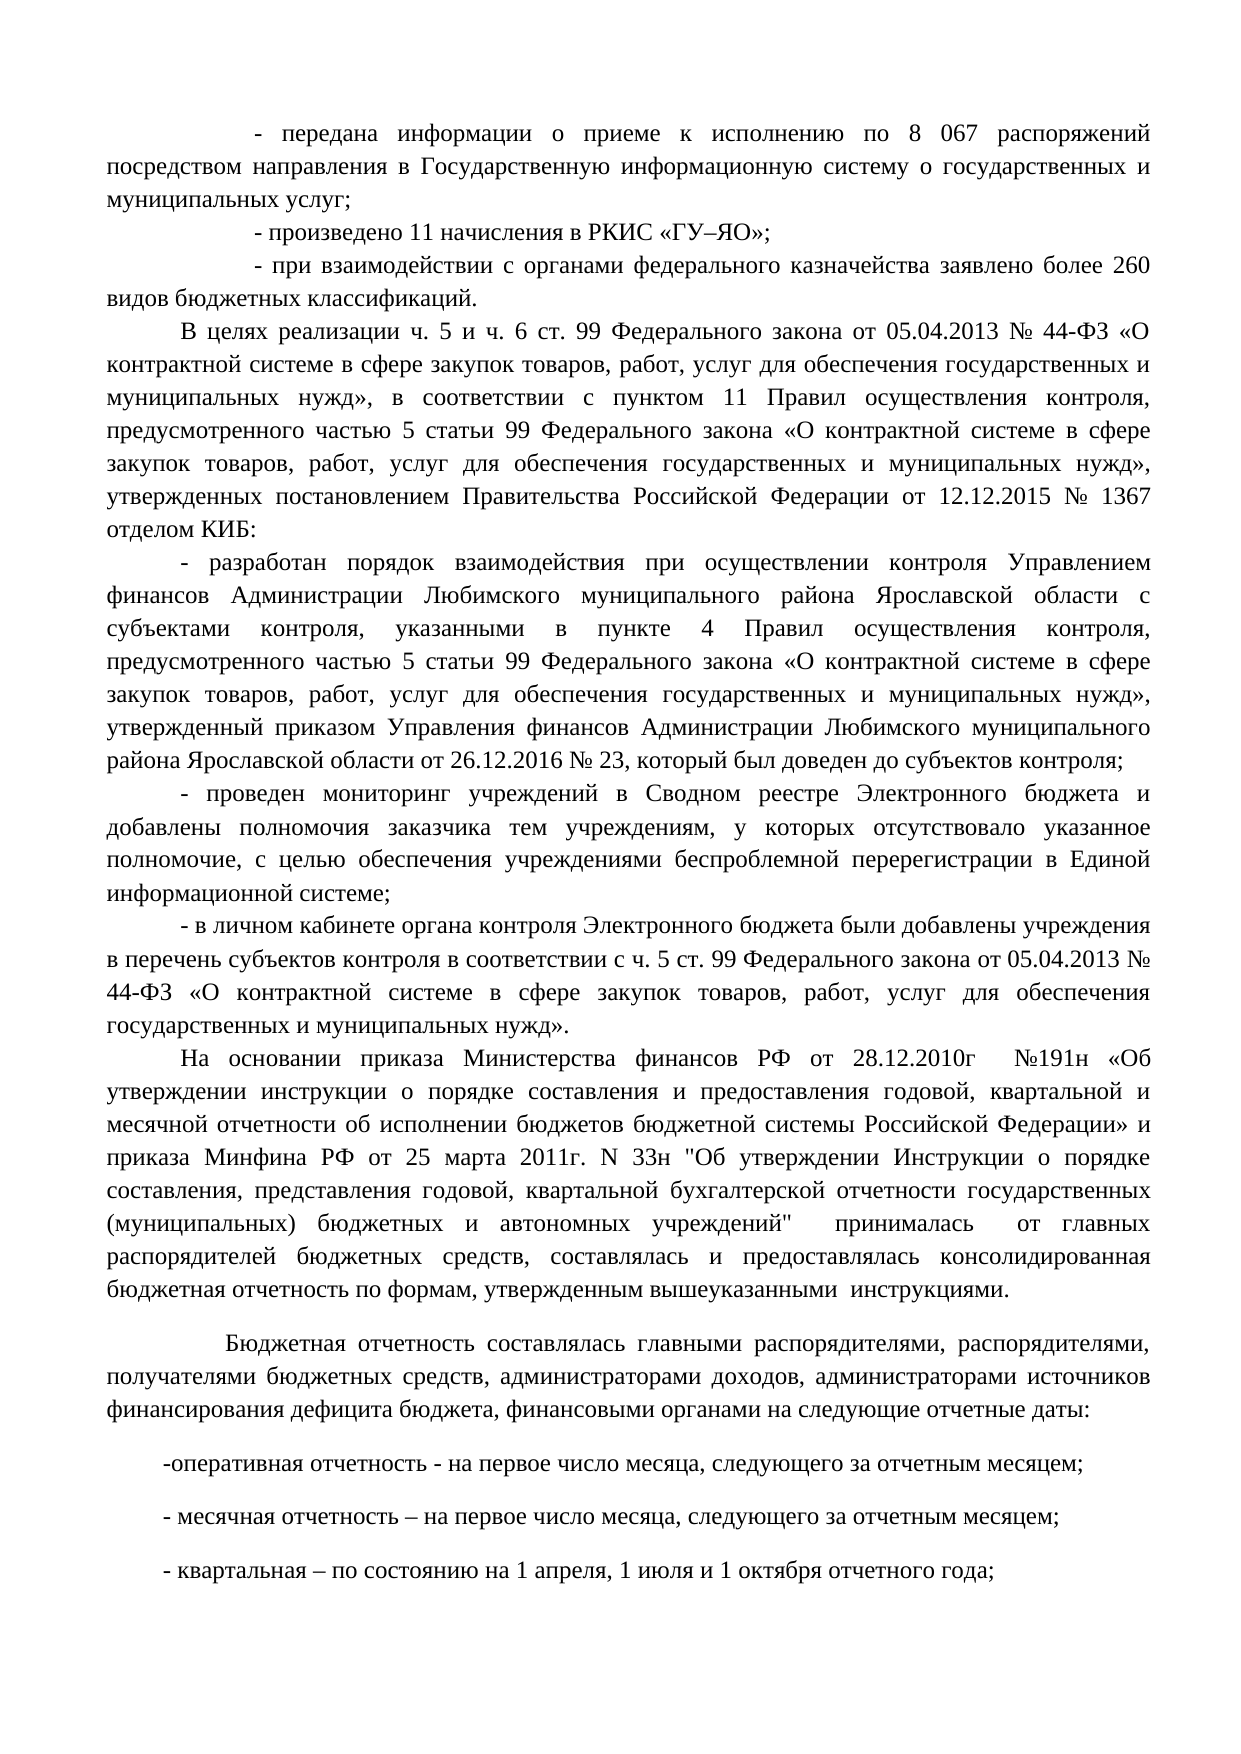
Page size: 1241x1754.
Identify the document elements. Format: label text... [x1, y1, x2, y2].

text - разработан порядок взаимодействия при осуществлении контроля Управлением финансов Администрации Любимского муниципального района Ярославской области с субъектами контроля, указанными в пункте 4 Правил осуществления контроля, предусмотренного частью 5 статьи 99 Федерального закона «О контрактной системе в сфере закупок товаров, работ, услуг для обеспечения государственных и муниципальных нужд», утвержденный приказом Управления финансов Администрации Любимского муниципального района Ярославской области от 26.12.2016 № 23, который был доведен до субъектов контроля; [106, 547, 1152, 774]
text - передана информации о приеме к исполнению по 8 067 распоряжений посредством направления в Государственную информационную систему о государственных и муниципальных услуг; [106, 118, 1152, 213]
text - при взаимодействии с органами федерального казначейства заявлено более 260 видов бюджетных классификаций. [106, 250, 1152, 312]
text Бюджетная отчетность составлялась главными распорядителями, распорядителями, получателями бюджетных средств, администраторами доходов, администраторами источников финансирования дефицита бюджета, финансовыми органами на следующие отчетные даты: [106, 1328, 1152, 1422]
text - в личном кабинете органа контроля Электронного бюджета были добавлены учреждения в перечень субъектов контроля в соответствии с ч. 5 ст. 99 Федерального закона от 05.04.2013 № 44-ФЗ «О контрактной системе в сфере закупок товаров, работ, услуг для обеспечения государственных и муниципальных нужд». [106, 911, 1152, 1038]
text - квартальная – по состоянию на 1 апреля, 1 июля и 1 октября отчетного года; [106, 1555, 1152, 1584]
text -оперативная отчетность - на первое число месяца, следующего за отчетным месяцем; [106, 1448, 1152, 1476]
text - произведено 11 начисления в РКИС «ГУ–ЯО»; [106, 217, 1152, 246]
text В целях реализации ч. 5 и ч. 6 ст. 99 Федерального закона от 05.04.2013 № 44-ФЗ «О контрактной системе в сфере закупок товаров, работ, услуг для обеспечения государственных и муниципальных нужд», в соответствии с пунктом 11 Правил осуществления контроля, предусмотренного частью 5 статьи 99 Федерального закона «О контрактной системе в сфере закупок товаров, работ, услуг для обеспечения государственных и муниципальных нужд», утвержденных постановлением Правительства Российской Федерации от 12.12.2015 № 1367 отделом КИБ: [106, 316, 1152, 543]
text - месячная отчетность – на первое число месяца, следующего за отчетным месяцем; [106, 1501, 1152, 1530]
text - проведен мониторинг учреждений в Сводном реестре Электронного бюджета и добавлены полномочия заказчика тем учреждениям, у которых отсутствовало указанное полномочие, с целью обеспечения учреждениями беспроблемной перерегистрации в Единой информационной системе; [106, 778, 1152, 906]
text На основании приказа Министерства финансов РФ от 28.12.2010г №191н «Об утверждении инструкции о порядке составления и предоставления годовой, квартальной и месячной отчетности об исполнении бюджетов бюджетной системы Российской Федерации» и приказа Минфина РФ от 25 марта 2011г. N 33н "Об утверждении Инструкции о порядке составления, представления годовой, квартальной бухгалтерской отчетности государственных (муниципальных) бюджетных и автономных учреждений" принималась от главных распорядителей бюджетных средств, составлялась и предоставлялась консолидированная бюджетная отчетность по формам, утвержденным вышеуказанными инструкциями. [106, 1043, 1152, 1303]
